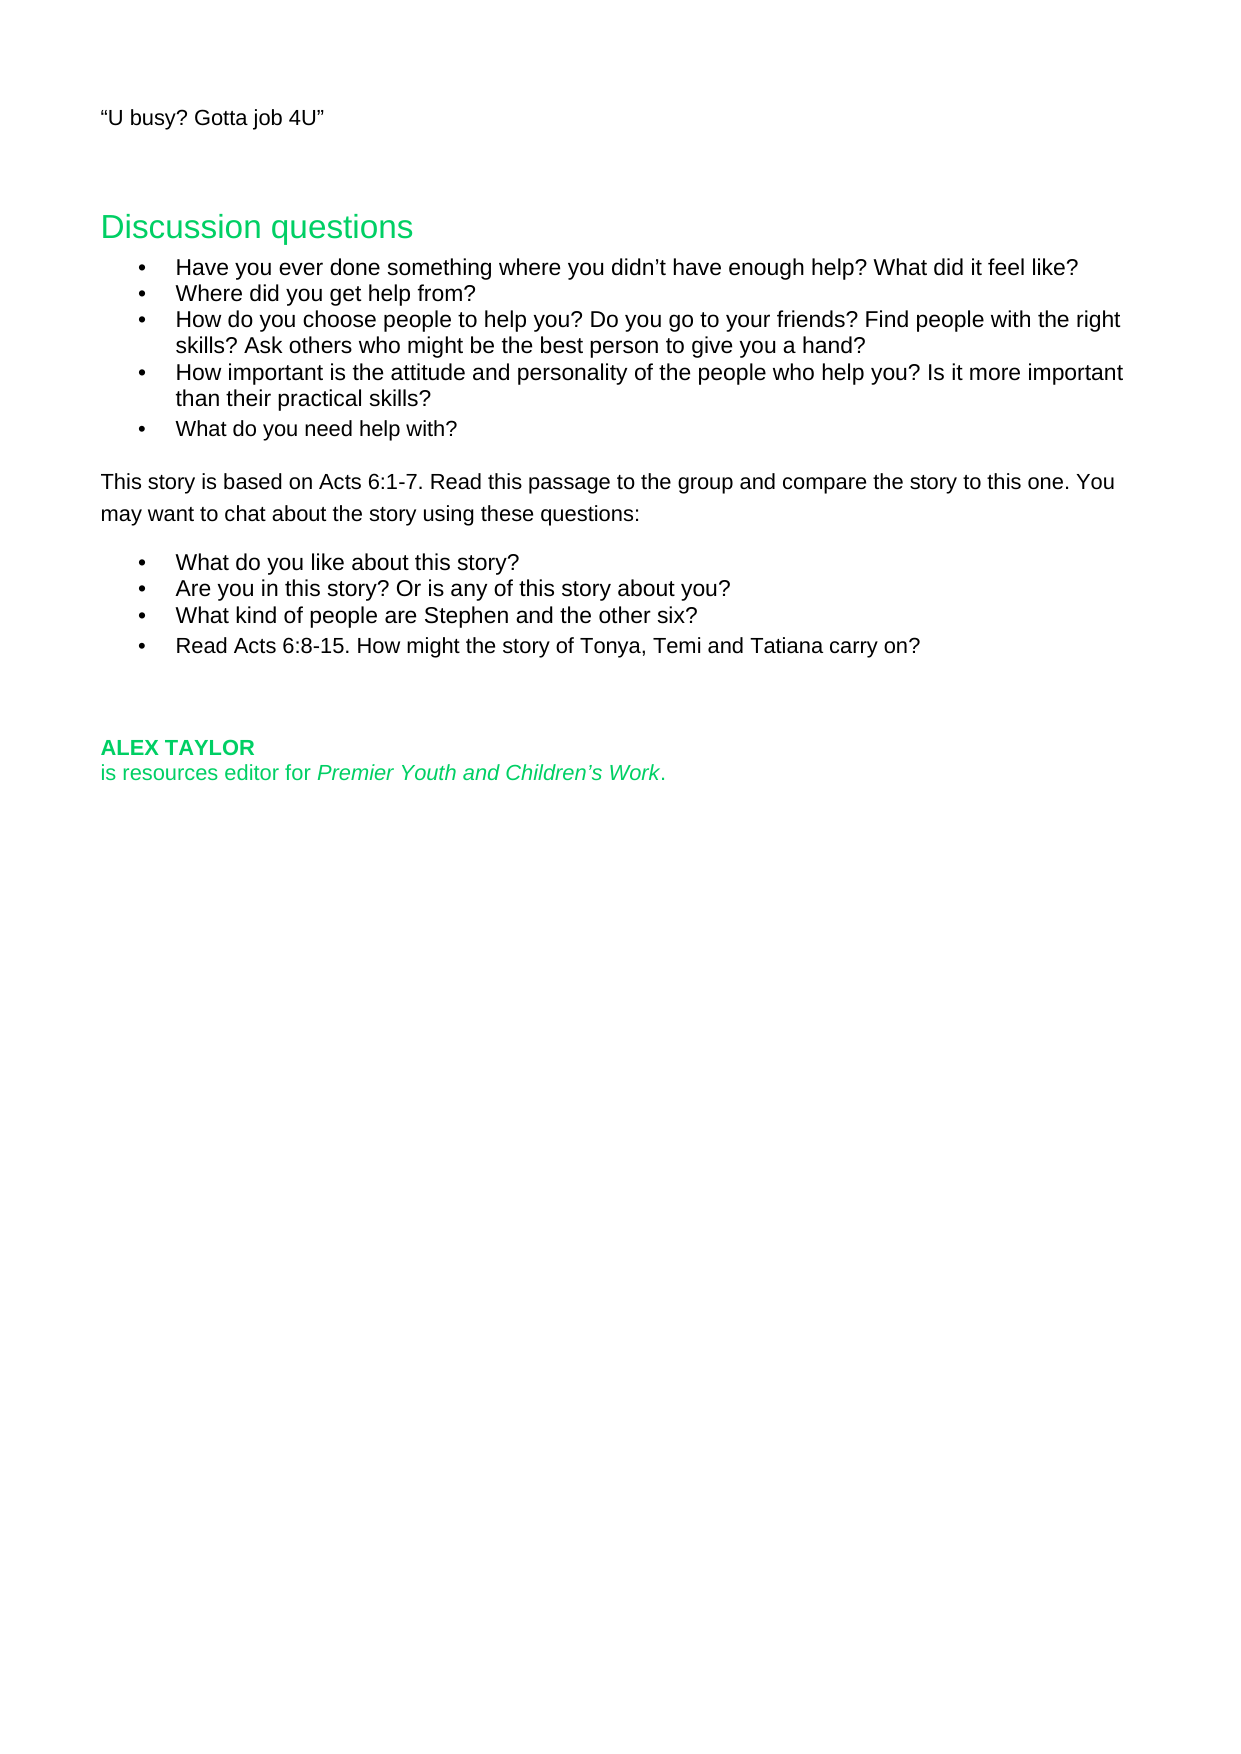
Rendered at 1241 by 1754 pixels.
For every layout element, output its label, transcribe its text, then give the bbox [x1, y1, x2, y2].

list Have you ever done something where you didn’t have enough help? What did it feel like? [138, 253, 1140, 280]
list How do you choose people to help you? Do you go to your friends? Find people with the right skills? Ask others who might be the best person to give you a hand? [138, 306, 1140, 359]
text “U busy? Gotta job 4U” [100, 100, 1140, 132]
list Where did you get help from? [138, 280, 1140, 306]
list Read Acts 6:8-15. How might the story of Tonya, Temi and Tatiana carry on? [138, 628, 1140, 659]
text ALEX TAYLOR [100, 734, 1140, 759]
list What kind of people are Stephen and the other six? [138, 602, 1140, 628]
list What do you like about this story? [138, 549, 1140, 575]
subtitle Discussion questions [100, 207, 1140, 245]
list Are you in this story? Or is any of this story about you? [138, 575, 1140, 602]
list How important is the attitude and personality of the people who help you? Is it more important than their practical skills? [138, 359, 1140, 412]
text is resources editor for Premier Youth and Children’s Work. [100, 759, 1140, 785]
text This story is based on Acts 6:1-7. Read this passage to the group and compare the story to this one. You may want to chat about the story using these questions: [100, 465, 1140, 527]
list What do you need help with? [138, 412, 1140, 443]
